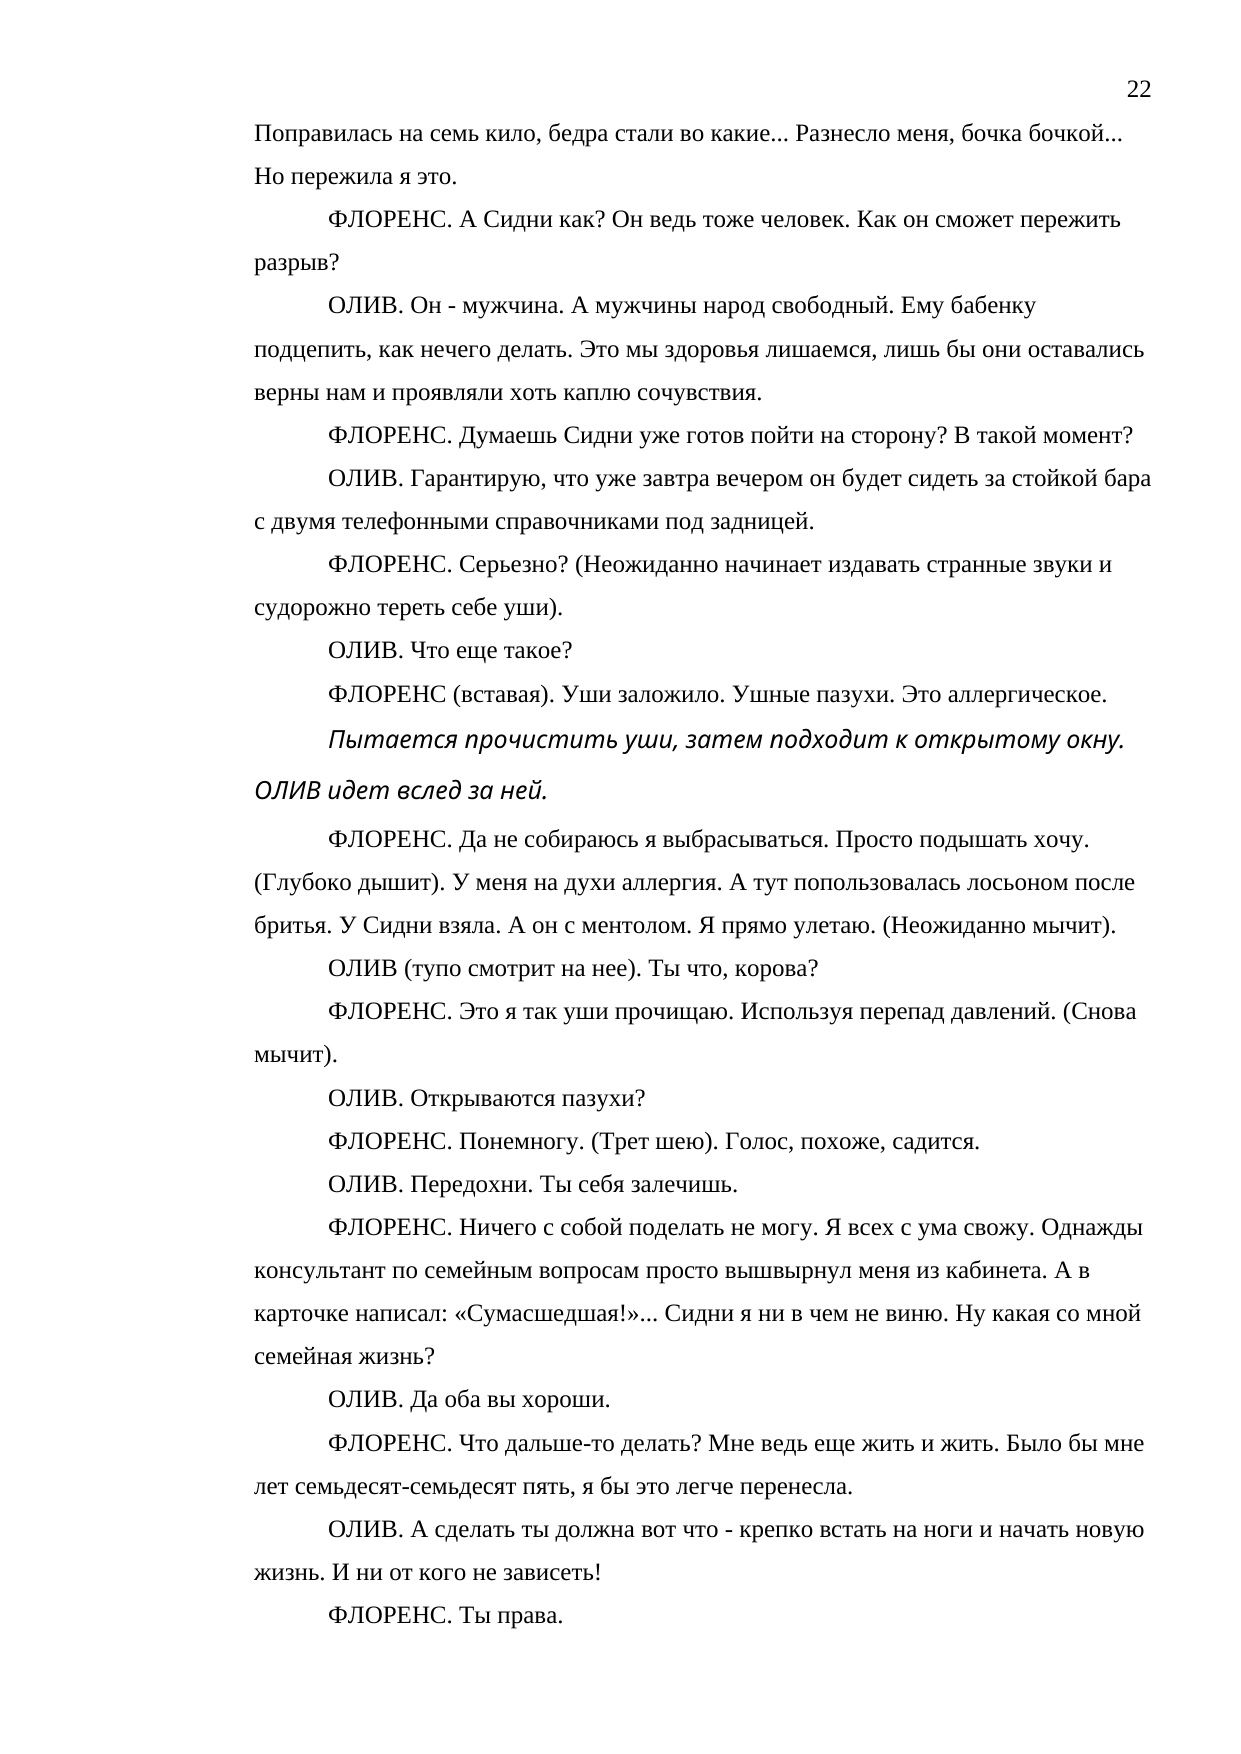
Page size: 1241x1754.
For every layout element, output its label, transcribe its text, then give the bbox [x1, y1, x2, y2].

text ОЛИВ. Он - мужчина. А мужчины народ свободный. Ему бабенку подцепить, как нечего делать. Это мы здоровья лишаемся, лишь бы они оставались верны нам и проявляли хоть каплю сочувствия. [254, 291, 1152, 406]
text ФЛОРЕНС. А Сидни как? Он ведь тоже человек. Как он сможет пережить разрыв? [254, 204, 1152, 276]
text ФЛОРЕНС. Да не собираюсь я выбрасываться. Просто подышать хочу. (Глубоко дышит). У меня на духи аллергия. А тут попользовалась лосьоном после бритья. У Сидни взяла. А он с ментолом. Я прямо улетаю. (Неожиданно мычит). [254, 824, 1152, 939]
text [254, 118, 1152, 190]
text ОЛИВ. А сделать ты должна вот что - крепко встать на ноги и начать новую жизнь. И ни от кого не зависеть! [254, 1514, 1152, 1586]
text ОЛИВ. Гарантирую, что уже завтра вечером он будет сидеть за стойкой бара с двумя телефонными справочниками под задницей. [254, 463, 1152, 535]
text ОЛИВ (тупо смотрит на нее). Ты что, корова? [254, 953, 1152, 982]
text ФЛОРЕНС. Думаешь Сидни уже готов пойти на сторону? В такой момент? [254, 420, 1152, 449]
text ФЛОРЕНС. Ничего с собой поделать не могу. Я всех с ума свожу. Однажды консультант по семейным вопросам просто вышвырнул меня из кабинета. А в карточке написал: «Сумасшедшая!»... Сидни я ни в чем не виню. Ну какая со мной семейная жизнь? [254, 1212, 1152, 1370]
text Пытается прочистить уши, затем подходит к открытому окну. ОЛИВ идет вслед за ней. [254, 722, 1152, 807]
text ОЛИВ. Что еще такое? [254, 636, 1152, 664]
text ОЛИВ. Передохни. Ты себя залечишь. [254, 1169, 1152, 1198]
text ОЛИВ. Открываются пазухи? [254, 1083, 1152, 1111]
text ФЛОРЕНС. Что дальше-то делать? Мне ведь еще жить и жить. Было бы мне лет семьдесят-семьдесят пять, я бы это легче перенесла. [254, 1428, 1152, 1499]
text ФЛОРЕНС. Понемногу. (Трет шею). Голос, похоже, садится. [254, 1126, 1152, 1154]
text ФЛОРЕНС. Серьезно? (Неожиданно начинает издавать странные звуки и судорожно тереть себе уши). [254, 549, 1152, 621]
text ФЛОРЕНС. Ты права. [254, 1600, 1152, 1629]
text ФЛОРЕНС. Это я так уши прочищаю. Используя перепад давлений. (Снова мычит). [254, 996, 1152, 1068]
text ОЛИВ. Да оба вы хороши. [254, 1384, 1152, 1413]
text ФЛОРЕНС (вставая). Уши заложило. Ушные пазухи. Это аллергическое. [254, 679, 1152, 707]
